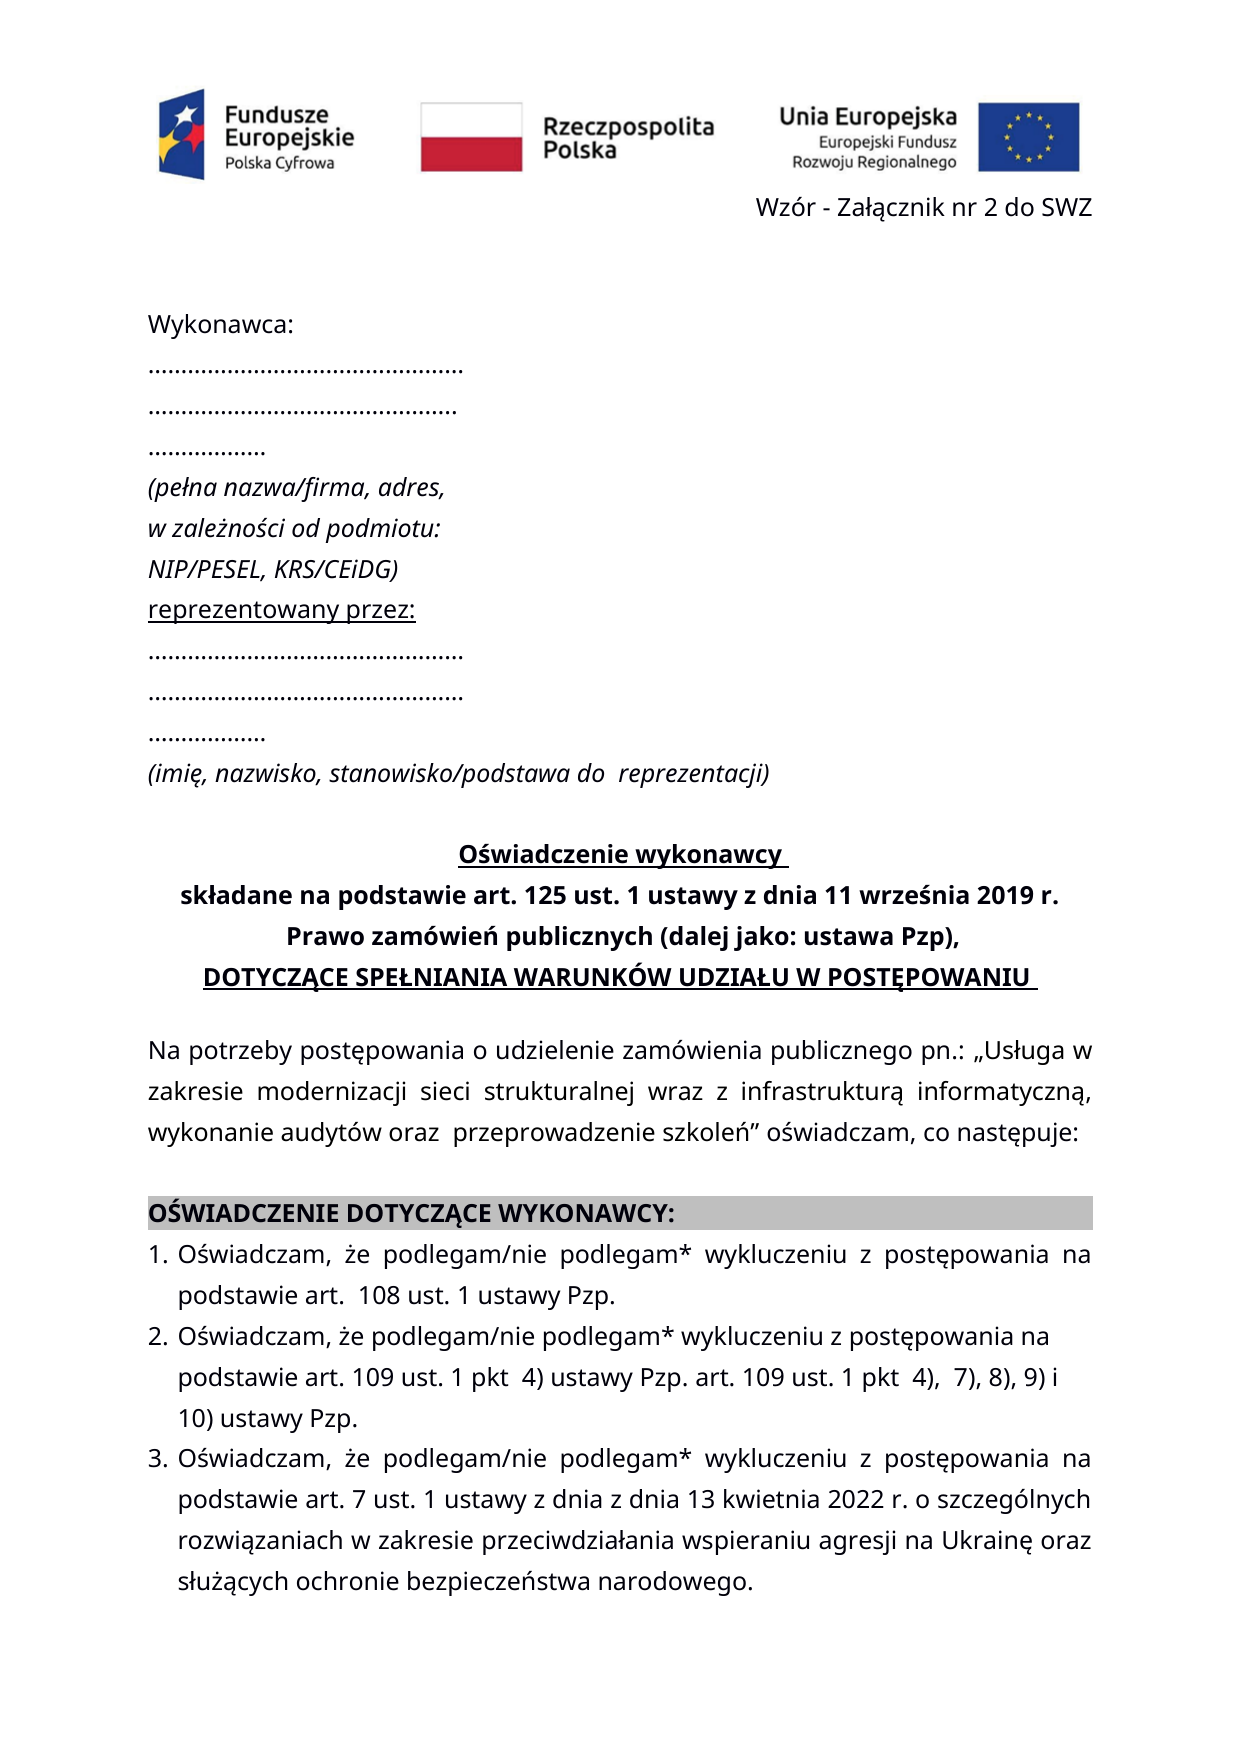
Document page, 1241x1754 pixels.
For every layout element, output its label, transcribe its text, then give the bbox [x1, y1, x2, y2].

picture [147, 73, 1093, 190]
text Oświadczenie wykonawcy [148, 837, 1093, 871]
text Prawo zamówień publicznych (dalej jako: ustawa Pzp), [148, 919, 1093, 953]
text Wykonawca: [148, 306, 1093, 340]
list Oświadczam, że podlegam/nie podlegam* wykluczeniu z postępowania na podstawie art. 108 ust. 1 ustawy Pzp. [148, 1237, 1093, 1312]
list Oświadczam, że podlegam/nie podlegam* wykluczeniu z postępowania na podstawie art. 7 ust. 1 ustawy z dnia z dnia 13 kwietnia 2022 r. o szczególnych rozwiązaniach w zakresie przeciwdziałania wspieraniu agresji na Ukrainę oraz służących ochronie bezpieczeństwa narodowego. [148, 1441, 1093, 1598]
text (imię, nazwisko, stanowisko/podstawa do reprezentacji) [148, 755, 1093, 789]
text składane na podstawie art. 125 ust. 1 ustawy z dnia 11 września 2019 r. [148, 878, 1093, 912]
list Oświadczam, że podlegam/nie podlegam* wykluczeniu z postępowania na podstawie art. 109 ust. 1 pkt 4) ustawy Pzp. art. 109 ust. 1 pkt 4), 7), 8), 9) i 10) ustawy Pzp. [148, 1318, 1093, 1434]
text (pełna nazwa/firma, adres, [148, 469, 472, 504]
text w zależności od podmiotu: NIP/PESEL, KRS/CEiDG) [148, 510, 472, 585]
text …………………………………………………………………………………………………… [148, 633, 472, 749]
text Wzór - Załącznik nr 2 do SWZ [148, 190, 1093, 224]
text reprezentowany przez: [148, 592, 1093, 626]
text Na potrzeby postępowania o udzielenie zamówienia publicznego pn.: „Usługa w zakresie modernizacji sieci strukturalnej wraz z infrastrukturą informatyczną, wykonanie audytów oraz przeprowadzenie szkoleń” oświadczam, co następuje: [148, 1033, 1093, 1148]
text …………………………………………………………………………………..……………… [148, 347, 472, 463]
text OŚWIADCZENIE DOTYCZĄCE WYKONAWCY: [148, 1196, 1093, 1230]
text DOTYCZĄCE SPEŁNIANIA WARUNKÓW UDZIAŁU W POSTĘPOWANIU [148, 959, 1093, 1027]
